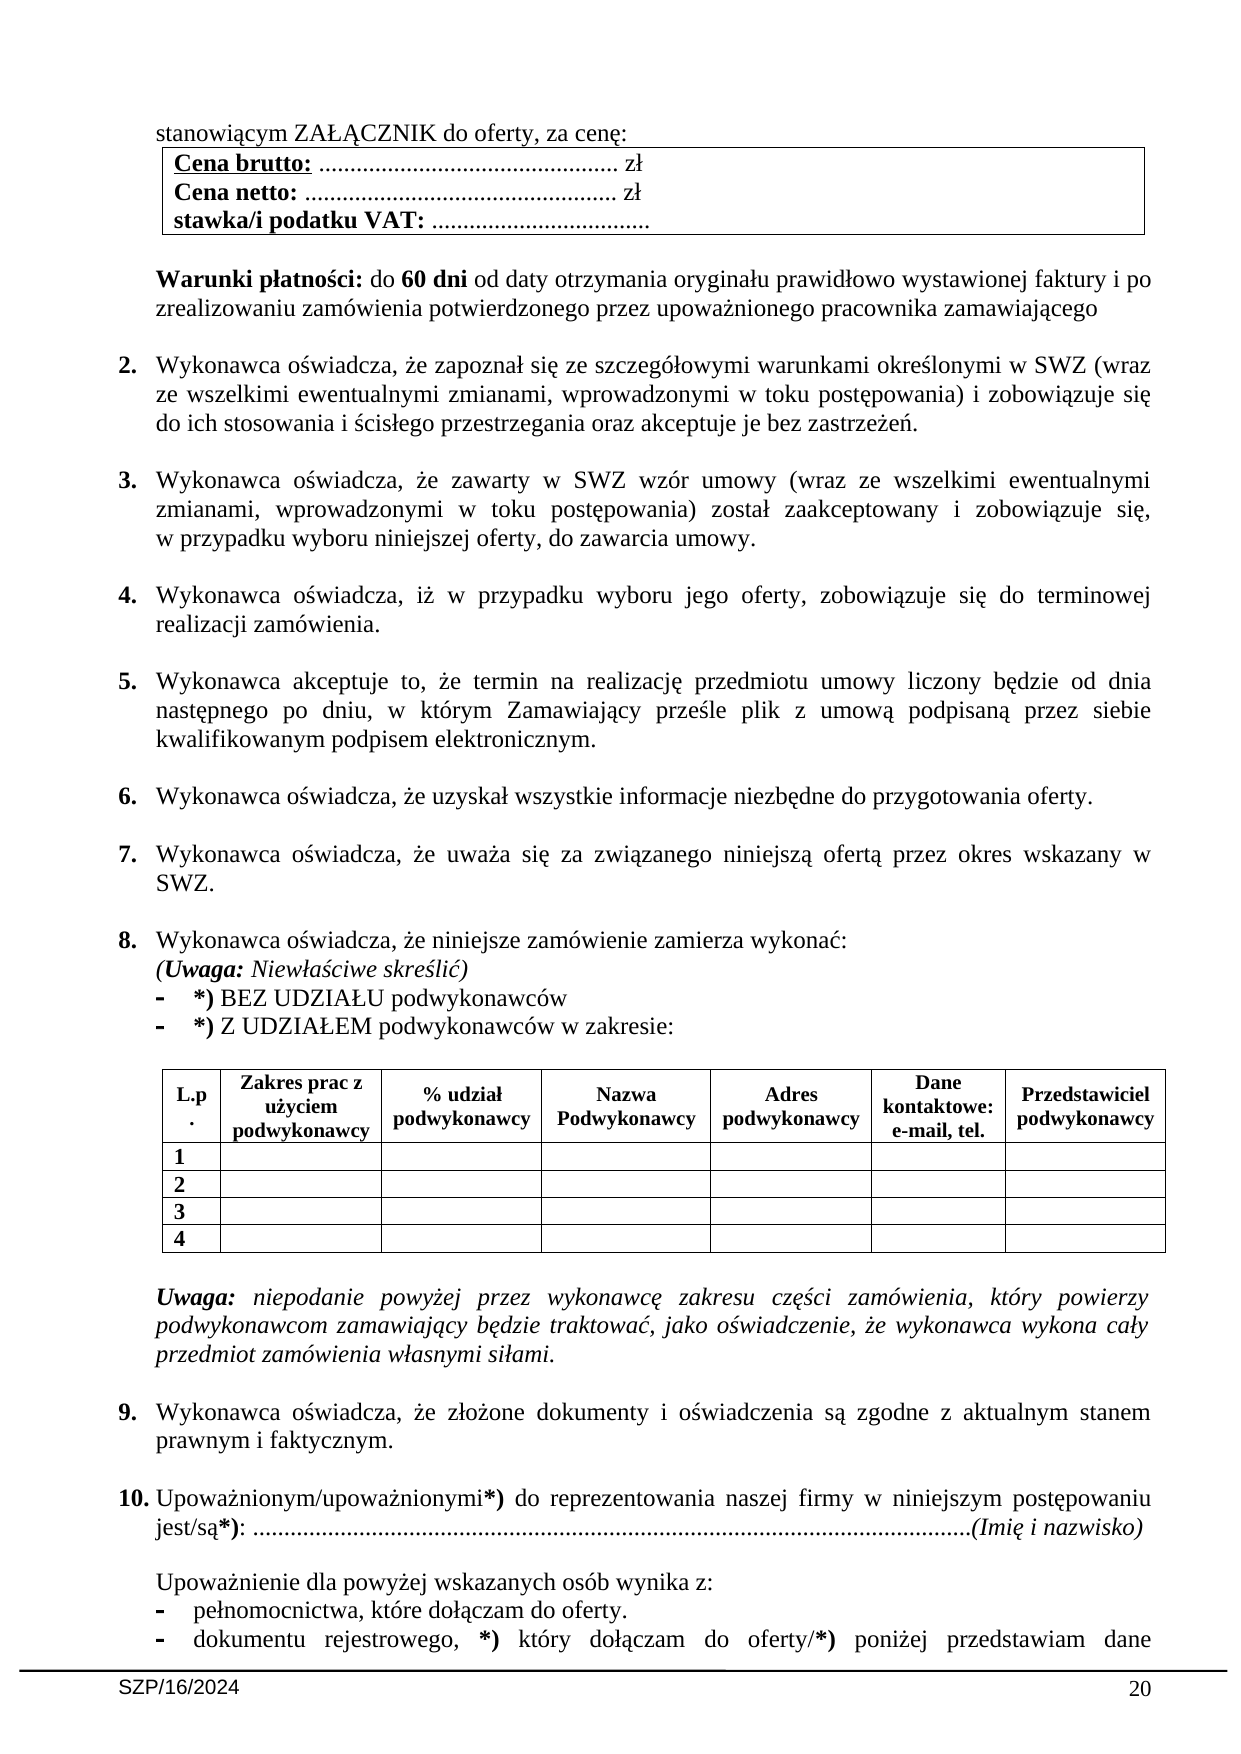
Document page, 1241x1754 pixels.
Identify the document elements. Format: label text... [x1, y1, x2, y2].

list Wykonawca oświadcza, że uzyskał wszystkie informacje niezbędne do przygotowania oferty. [118, 781, 1152, 810]
table_cell [1006, 1225, 1165, 1252]
table_cell [711, 1171, 871, 1197]
table_cell [711, 1198, 871, 1224]
table_cell [542, 1225, 710, 1252]
list pełnomocnictwa, które dołączam do oferty. [156, 1595, 1152, 1624]
table_cell 2 [163, 1171, 220, 1197]
text Upoważnienie dla powyżej wskazanych osób wynika z: [156, 1567, 1152, 1595]
table_cell [1006, 1143, 1165, 1169]
table_header Przedstawiciel podwykonawcy [1006, 1070, 1165, 1142]
table_header % udział podwykonawcy [382, 1070, 541, 1142]
table_cell [872, 1225, 1005, 1252]
list Wykonawca oświadcza, że zawarty w SWZ wzór umowy (wraz ze wszelkimi ewentualnymi zmianami, wprowadzonymi w toku postępowania) został zaakceptowany i zobowiązuje się, w przypadku wyboru niniejszej oferty, do zawarcia umowy. [118, 465, 1152, 551]
table_cell [1006, 1171, 1165, 1197]
list Wykonawca oświadcza, że uważa się za związanego niniejszą ofertą przez okres wskazany w SWZ. [118, 839, 1152, 896]
text Warunki płatności: do 60 dni od daty otrzymania oryginału prawidłowo wystawionej faktury i po zrealizowaniu zamówienia potwierdzonego przez upoważnionego pracownika zamawiającego [155, 264, 1152, 321]
table_cell [221, 1143, 381, 1169]
text Uwaga: niepodanie powyżej przez wykonawcę zakresu części zamówienia, który powierzy podwykonawcom zamawiający będzie traktować, jako oświadczenie, że wykonawca wykona cały przedmiot zamówienia własnymi siłami. [156, 1282, 1152, 1368]
table_header Cena brutto: ................................................ zł Cena netto: .................................................. zł stawka/i podatku VAT: ................................... [163, 148, 1144, 234]
table_cell 4 [163, 1225, 220, 1252]
list Wykonawca akceptuje to, że termin na realizację przedmiotu umowy liczony będzie od dnia następnego po dniu, w którym Zamawiający prześle plik z umową podpisaną przez siebie kwalifikowanym podpisem elektronicznym. [118, 666, 1152, 753]
list Wykonawca oświadcza, że złożone dokumenty i oświadczenia są zgodne z aktualnym stanem prawnym i faktycznym. [118, 1397, 1152, 1454]
table_cell [542, 1198, 710, 1224]
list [156, 1624, 1152, 1653]
table_cell [221, 1171, 381, 1197]
text (Uwaga: Niewłaściwe skreślić) [156, 954, 1152, 983]
list *) Z UDZIAŁEM podwykonawców w zakresie: [156, 1011, 1152, 1040]
list *) BEZ UDZIAŁU podwykonawców [156, 983, 1152, 1011]
table_cell [221, 1225, 381, 1252]
table_header Zakres prac z użyciem podwykonawcy [221, 1070, 381, 1142]
table_header Adres podwykonawcy [711, 1070, 871, 1142]
table_cell 3 [163, 1198, 220, 1224]
table_header L.p. [163, 1070, 220, 1142]
table_cell [221, 1198, 381, 1224]
table_cell 1 [163, 1143, 220, 1169]
table_cell [542, 1171, 710, 1197]
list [118, 118, 1152, 147]
table_cell [872, 1143, 1005, 1169]
table_cell [872, 1171, 1005, 1197]
table_header Nazwa Podwykonawcy [542, 1070, 710, 1142]
table_cell [711, 1225, 871, 1252]
list Wykonawca oświadcza, że niniejsze zamówienie zamierza wykonać: [118, 925, 1152, 954]
list Wykonawca oświadcza, że zapoznał się ze szczegółowymi warunkami określonymi w SWZ (wraz ze wszelkimi ewentualnymi zmianami, wprowadzonymi w toku postępowania) i zobowiązuje się do ich stosowania i ścisłego przestrzegania oraz akceptuje je bez zastrzeżeń. [118, 350, 1152, 436]
table_cell [872, 1198, 1005, 1224]
table_cell [1006, 1198, 1165, 1224]
table_cell [382, 1225, 541, 1252]
table_cell [542, 1143, 710, 1169]
table_header Dane kontaktowe: e-mail, tel. [872, 1070, 1005, 1142]
table_cell [382, 1143, 541, 1169]
list Upoważnionym/upoważnionymi*) do reprezentowania naszej firmy w niniejszym postępowaniu jest/są*): ...................................................................................................................(Imię i nazwisko) [118, 1483, 1152, 1540]
table_cell [382, 1198, 541, 1224]
list Wykonawca oświadcza, iż w przypadku wyboru jego oferty, zobowiązuje się do terminowej realizacji zamówienia. [118, 580, 1152, 638]
table_cell [711, 1143, 871, 1169]
table_cell [382, 1171, 541, 1197]
